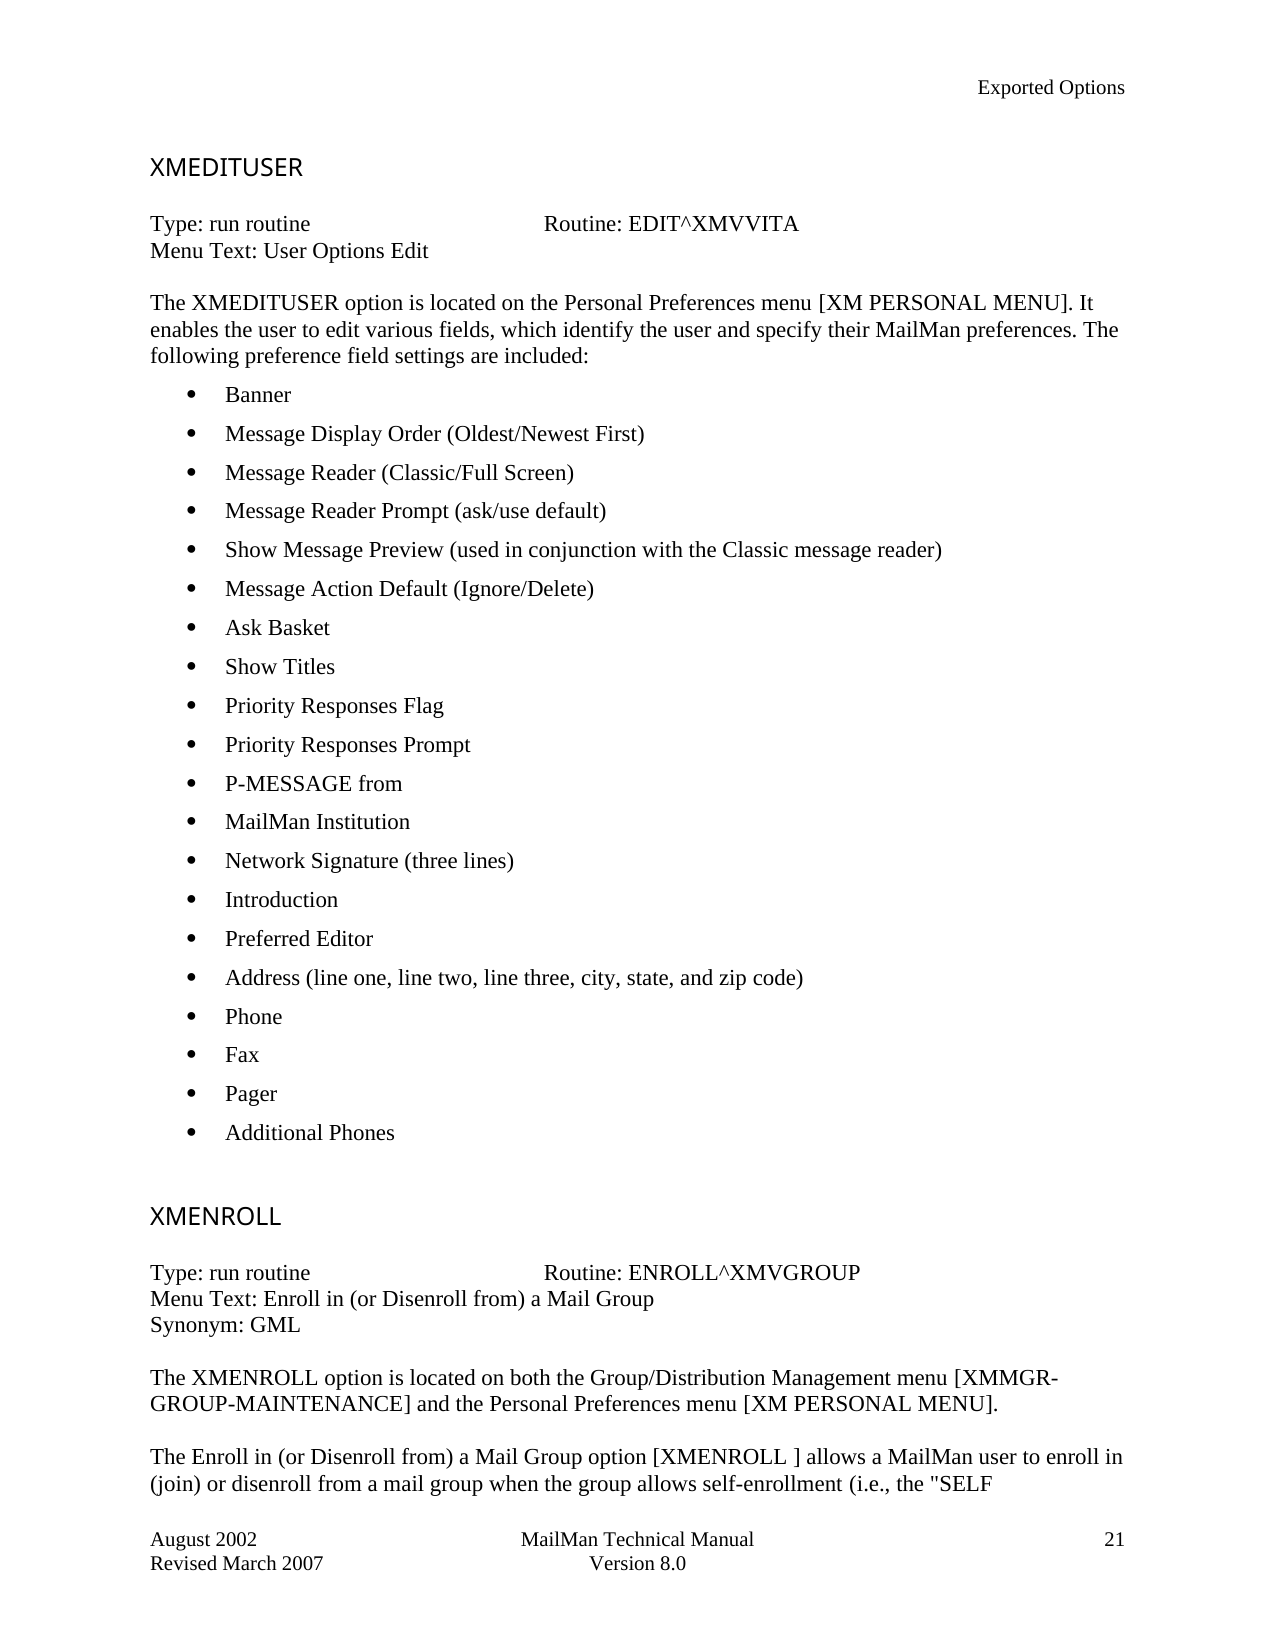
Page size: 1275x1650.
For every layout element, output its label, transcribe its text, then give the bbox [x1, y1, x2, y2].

list Preferred Editor [187, 925, 1125, 951]
list Pager [187, 1080, 1125, 1107]
list Additional Phones [187, 1119, 1125, 1146]
list P-MESSAGE from [187, 769, 1125, 796]
list MailMan Institution [187, 808, 1125, 835]
text Type: run routine Routine: ENROLL^XMVGROUP [150, 1259, 1125, 1285]
text Menu Text: Enroll in (or Disenroll from) a Mail Group [150, 1285, 1125, 1311]
text Synonym: [150, 1311, 1125, 1338]
list Network Signature (three lines) [187, 847, 1125, 874]
subtitle XMENROLL [150, 1198, 1125, 1232]
subtitle XMEDITUSER [150, 150, 1125, 184]
list Message Reader (Classic/Full Screen) [187, 459, 1125, 485]
text Type: run routine Routine: EDIT^XMVVITA [150, 210, 1125, 237]
list Address (line one, line two, line three, city, state, and zip code) [187, 964, 1125, 990]
list Phone [187, 1003, 1125, 1029]
list Show Titles [187, 653, 1125, 679]
text The XMEDITUSER option is located on the Personal Preferences menu [XM PERSONAL MENU]. It enables the user to edit various fields, which identify the user and specify their MailMan preferences. The following preference field settings are included: [150, 289, 1125, 368]
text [150, 1443, 1125, 1496]
list Message Reader Prompt (ask/use default) [187, 498, 1125, 524]
list Message Action Default (Ignore/Delete) [187, 575, 1125, 602]
list Priority Responses Flag [187, 692, 1125, 718]
list Ask Basket [187, 614, 1125, 641]
list Banner [187, 381, 1125, 407]
list Priority Responses Prompt [187, 731, 1125, 757]
list Show Message Preview (used in conjunction with the Classic message reader) [187, 536, 1125, 563]
list Fax [187, 1042, 1125, 1068]
text Menu Text: User Options Edit [150, 237, 1125, 263]
text The XMENROLL option is located on both the Group/Distribution Management menu [XMMGR-GROUP-MAINTENANCE] and the Personal Preferences menu [XM PERSONAL MENU]. [150, 1364, 1125, 1417]
list Introduction [187, 886, 1125, 912]
list Message Display Order (Oldest/Newest First) [187, 420, 1125, 446]
